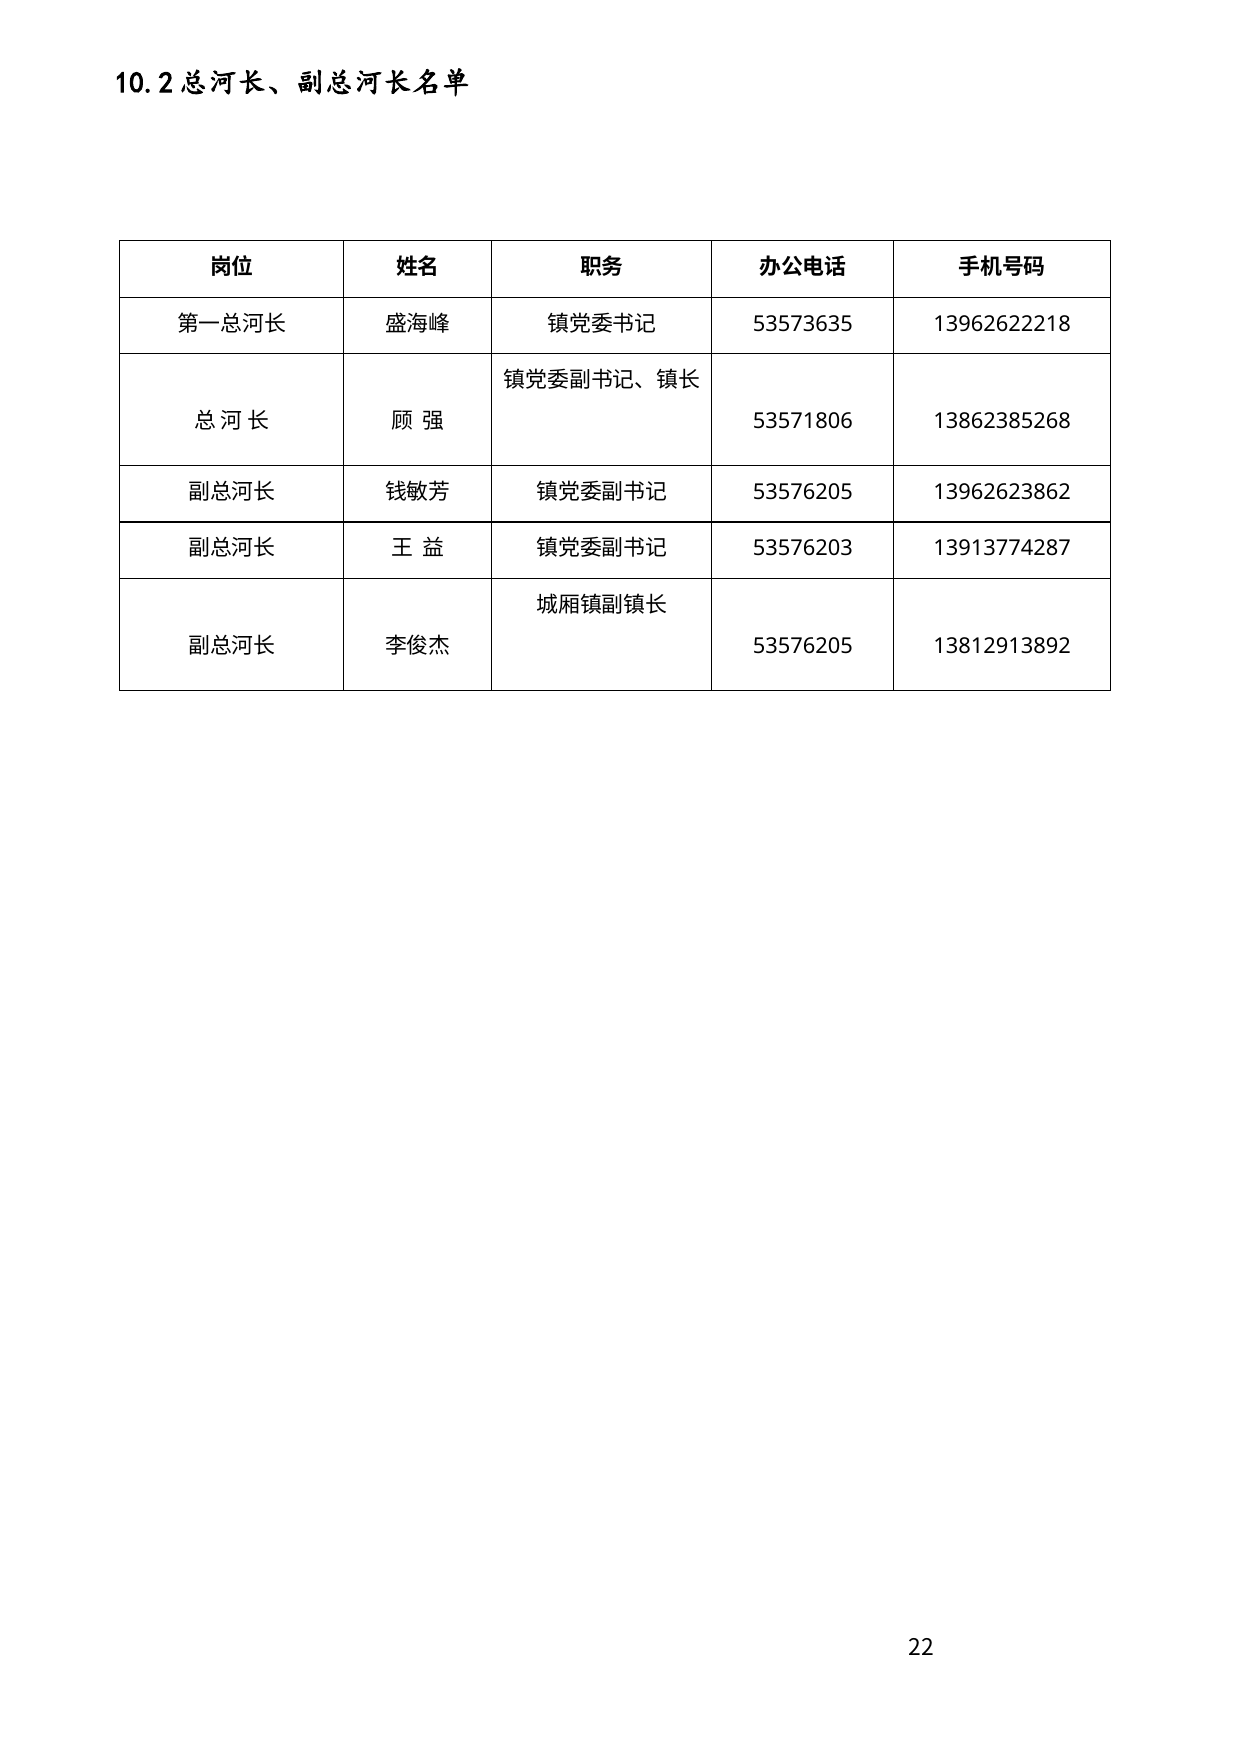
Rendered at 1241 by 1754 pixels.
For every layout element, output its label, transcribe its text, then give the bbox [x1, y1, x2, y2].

table_header 手机号码 [894, 241, 1110, 297]
table_cell 城厢镇副镇长 [492, 579, 711, 690]
table_cell 镇党委书记 [492, 298, 711, 353]
table_cell 镇党委副书记 [492, 523, 711, 578]
table_cell 53576205 [712, 466, 893, 521]
table_cell 钱敏芳 [344, 466, 491, 521]
table_cell 53576203 [712, 523, 893, 578]
table_cell 副总河长 [120, 523, 343, 578]
table_cell 13962622218 [894, 298, 1110, 353]
table_cell 13913774287 [894, 523, 1110, 578]
table_header 岗位 [120, 241, 343, 297]
table_cell 53571806 [712, 354, 893, 465]
text 10.2总河长、副总河长名单 [114, 51, 1115, 103]
table_header 职务 [492, 241, 711, 297]
table_header 姓名 [344, 241, 491, 297]
table_cell 盛海峰 [344, 298, 491, 353]
table_header 办公电话 [712, 241, 893, 297]
table_cell 第一总河长 [120, 298, 343, 353]
table_cell 53576205 [712, 579, 893, 690]
table_cell 总 河 长 [120, 354, 343, 465]
table_cell 镇党委副书记、镇长 [492, 354, 711, 465]
table_cell 镇党委副书记 [492, 466, 711, 521]
table_cell 53573635 [712, 298, 893, 353]
table_cell 王 益 [344, 523, 491, 578]
table_cell 副总河长 [120, 466, 343, 521]
table_cell 13862385268 [894, 354, 1110, 465]
table_cell 李俊杰 [344, 579, 491, 690]
table_cell 顾 强 [344, 354, 491, 465]
table_cell 13962623862 [894, 466, 1110, 521]
table_cell 副总河长 [120, 579, 343, 690]
table_cell 13812913892 [894, 579, 1110, 690]
